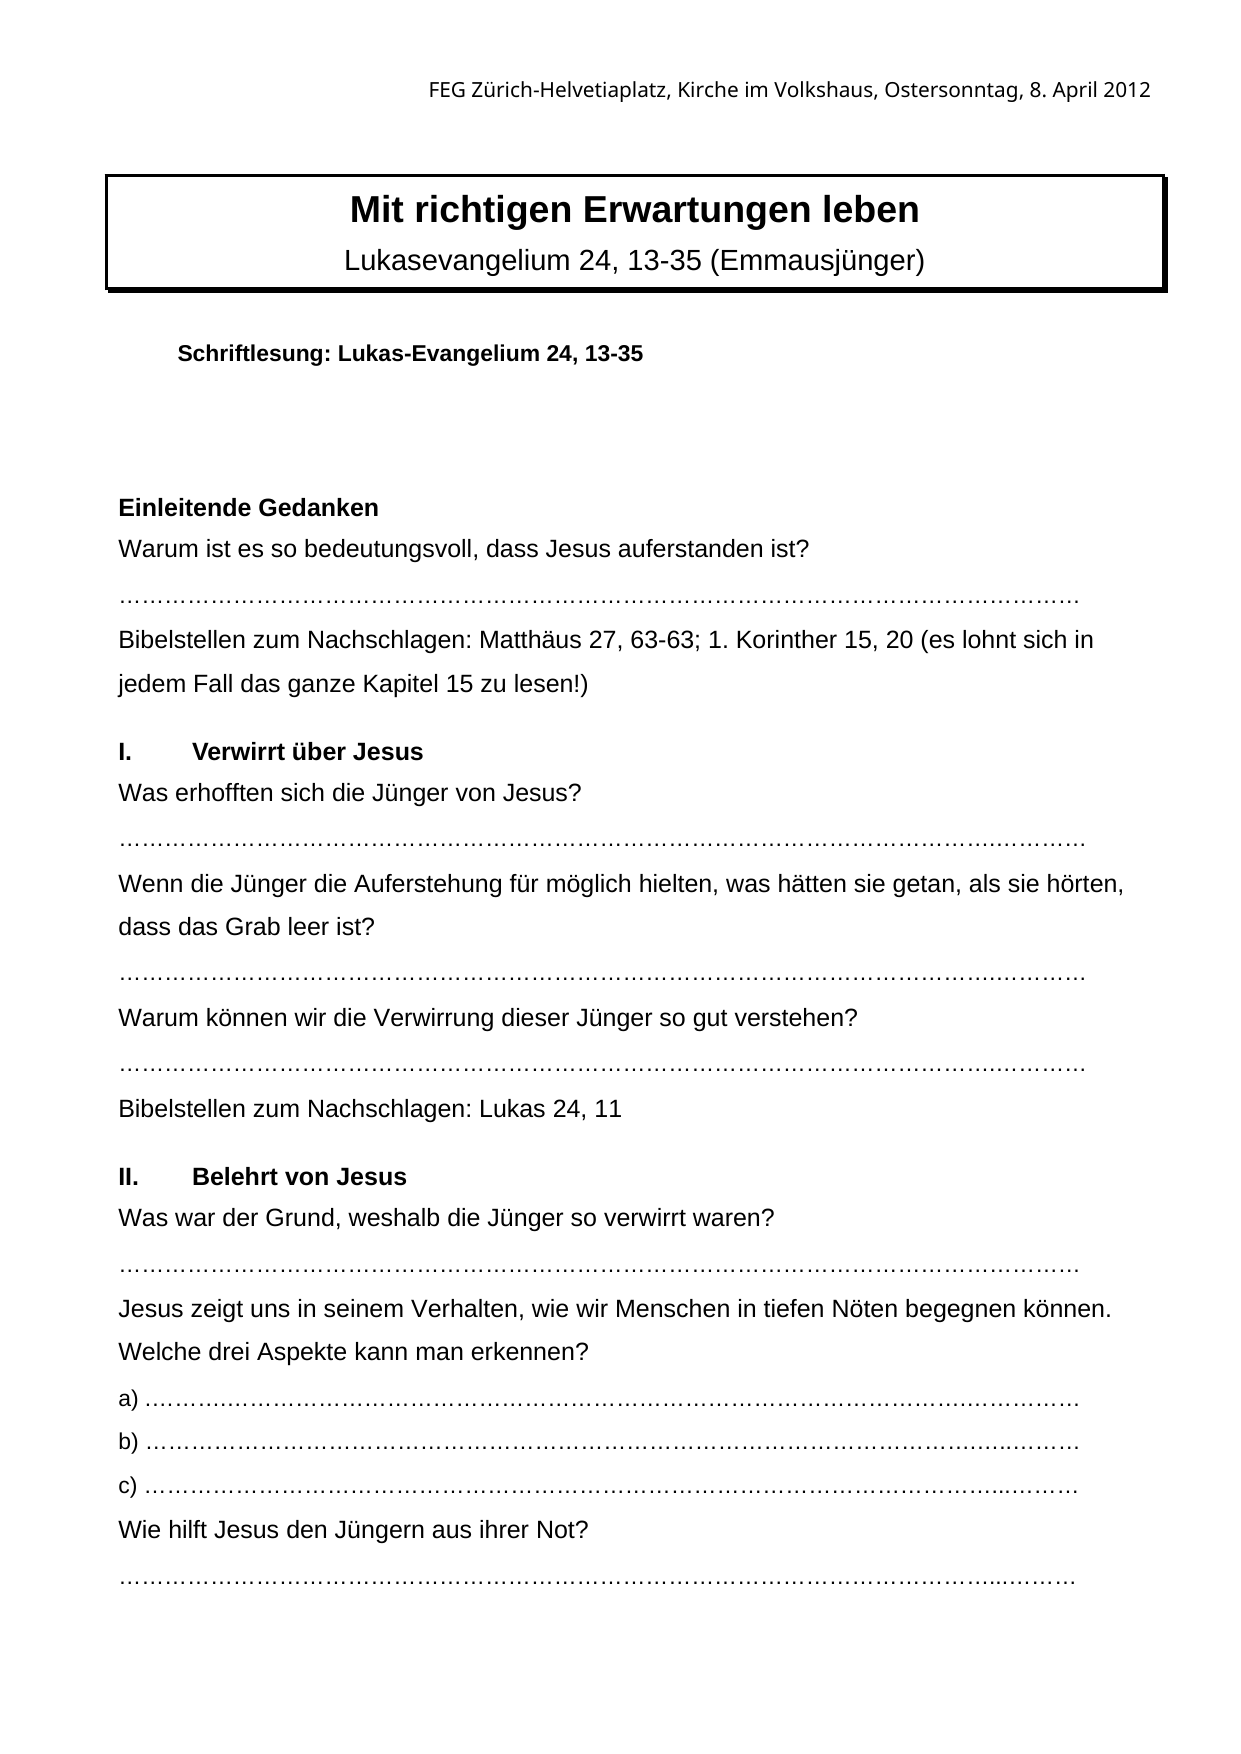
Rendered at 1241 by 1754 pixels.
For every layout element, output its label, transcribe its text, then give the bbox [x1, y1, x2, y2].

text b) ……………………………………………………………………………………………….…..……… [118, 1428, 1152, 1454]
text Bibelstellen zum Nachschlagen: Lukas 24, 11 [118, 1094, 1152, 1123]
text Warum können wir die Verwirrung dieser Jünger so gut verstehen? [118, 1003, 1152, 1032]
text …………………………………………………………………………………………………….………… [118, 825, 1152, 852]
text Warum ist es so bedeutungsvoll, dass Jesus auferstanden ist? [118, 534, 1152, 563]
text Schriftlesung: Lukas-Evangelium 24, 13-35 [177, 340, 1152, 367]
text ……………………………………………………………………………………………………………… [118, 582, 1152, 608]
text Jesus zeigt uns in seinem Verhalten, wie wir Menschen in tiefen Nöten begegnen können. Welche drei Aspekte kann man erkennen? [118, 1294, 1152, 1366]
text Mit richtigen Erwartungen leben [108, 177, 1162, 229]
text Was war der Grund, weshalb die Jünger so verwirrt waren? [118, 1203, 1152, 1232]
text …………………………………………………………………………………………………….………… [118, 1050, 1152, 1077]
text Lukasevangelium 24, 13-35 (Emmausjünger) [108, 229, 1162, 287]
text ……………………………………………………………………………………………………...……… [118, 1563, 1152, 1589]
subtitle Belehrt von Jesus [118, 1162, 1152, 1191]
text Wenn die Jünger die Auferstehung für möglich hielten, was hätten sie getan, als sie hörten, dass das Grab leer ist? [118, 869, 1152, 941]
text c) …………………………………………………………………………………………………...……… [118, 1472, 1152, 1498]
text …………………………………………………………………………………………………….………… [118, 959, 1152, 986]
text Was erhofften sich die Jünger von Jesus? [118, 778, 1152, 807]
text a) .……….…………………………………………………………………………………….…………… [118, 1384, 1152, 1411]
text ……………………………………………………………………………………………………………… [118, 1251, 1152, 1277]
text Wie hilft Jesus den Jüngern aus ihrer Not? [118, 1516, 1152, 1544]
text Einleitende Gedanken [118, 493, 1152, 522]
text Bibelstellen zum Nachschlagen: Matthäus 27, 63-63; 1. Korinther 15, 20 (es lohnt sich in jedem Fall das ganze Kapitel 15 zu lesen!) [118, 625, 1152, 697]
subtitle Verwirrt über Jesus [118, 737, 1152, 765]
